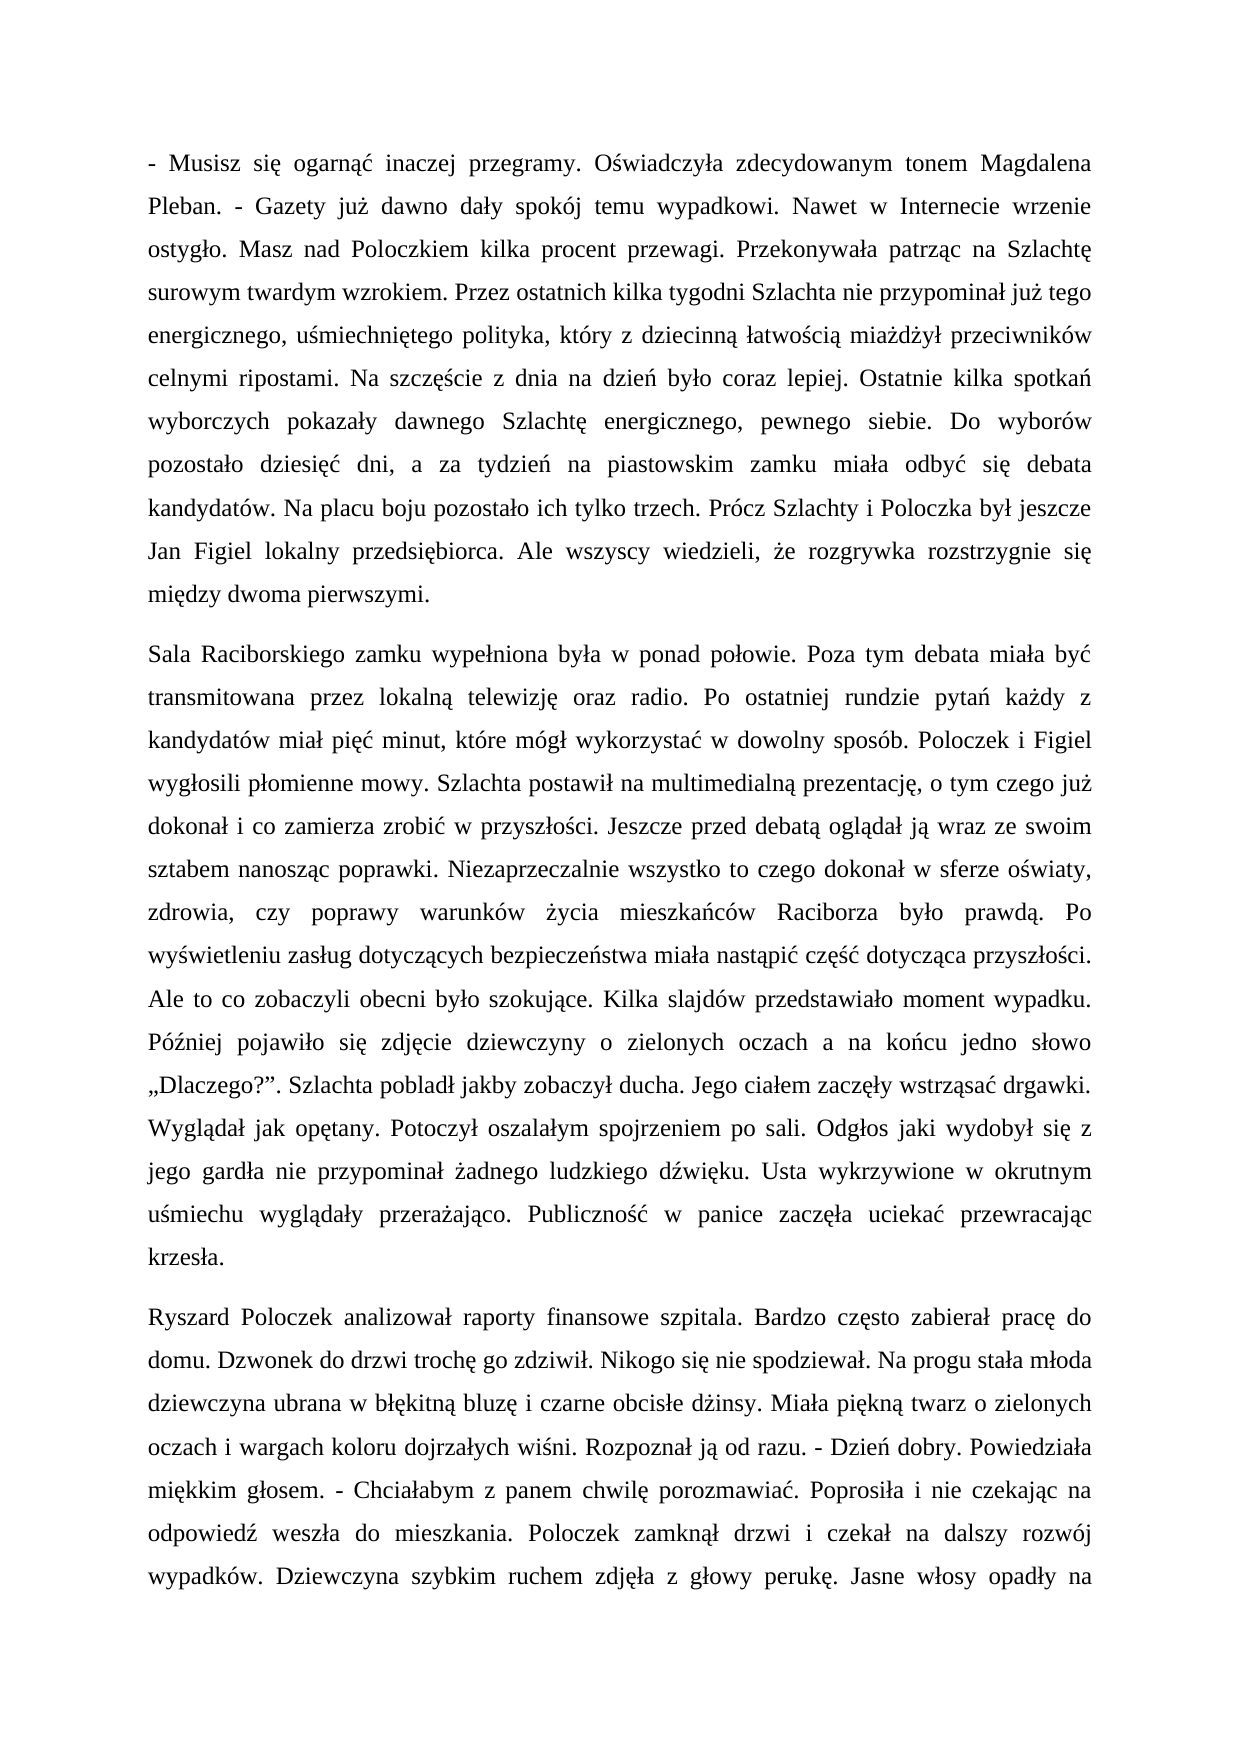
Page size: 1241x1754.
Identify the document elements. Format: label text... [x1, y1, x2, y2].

text - Musisz się ogarnąć inaczej przegramy. Oświadczyła zdecydowanym tonem Magdalena Pleban. - Gazety już dawno dały spokój temu wypadkowi. Nawet w Internecie wrzenie ostygło. Masz nad Poloczkiem kilka procent przewagi. Przekonywała patrząc na Szlachtę surowym twardym wzrokiem. Przez ostatnich kilka tygodni Szlachta nie przypominał już tego energicznego, uśmiechniętego polityka, który z dziecinną łatwością miażdżył przeciwników celnymi ripostami. Na szczęście z dnia na dzień było coraz lepiej. Ostatnie kilka spotkań wyborczych pokazały dawnego Szlachtę energicznego, pewnego siebie. Do wyborów pozostało dziesięć dni, a za tydzień na piastowskim zamku miała odbyć się debata kandydatów. Na placu boju pozostało ich tylko trzech. Prócz Szlachty i Poloczka był jeszcze Jan Figiel lokalny przedsiębiorca. Ale wszyscy wiedzieli, że rozgrywka rozstrzygnie się między dwoma pierwszymi. [148, 148, 1093, 608]
text Sala Raciborskiego zamku wypełniona była w ponad połowie. Poza tym debata miała być transmitowana przez lokalną telewizję oraz radio. Po ostatniej rundzie pytań każdy z kandydatów miał pięć minut, które mógł wykorzystać w dowolny sposób. Poloczek i Figiel wygłosili płomienne mowy. Szlachta postawił na multimedialną prezentację, o tym czego już dokonał i co zamierza zrobić w przyszłości. Jeszcze przed debatą oglądał ją wraz ze swoim sztabem nanosząc poprawki. Niezaprzeczalnie wszystko to czego dokonał w sferze oświaty, zdrowia, czy poprawy warunków życia mieszkańców Raciborza było prawdą. Po wyświetleniu zasług dotyczących bezpieczeństwa miała nastąpić część dotycząca przyszłości. Ale to co zobaczyli obecni było szokujące. Kilka slajdów przedstawiało moment wypadku. Później pojawiło się zdjęcie dziewczyny o zielonych oczach a na końcu jedno słowo „Dlaczego?”. Szlachta pobladł jakby zobaczył ducha. Jego ciałem zaczęły wstrząsać drgawki. Wyglądał jak opętany. Potoczył oszalałym spojrzeniem po sali. Odgłos jaki wydobył się z jego gardła nie przypominał żadnego ludzkiego dźwięku. Usta wykrzywione w okrutnym uśmiechu wyglądały przerażająco. Publiczność w panice zaczęła uciekać przewracając krzesła. [148, 639, 1093, 1271]
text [148, 1302, 1093, 1590]
